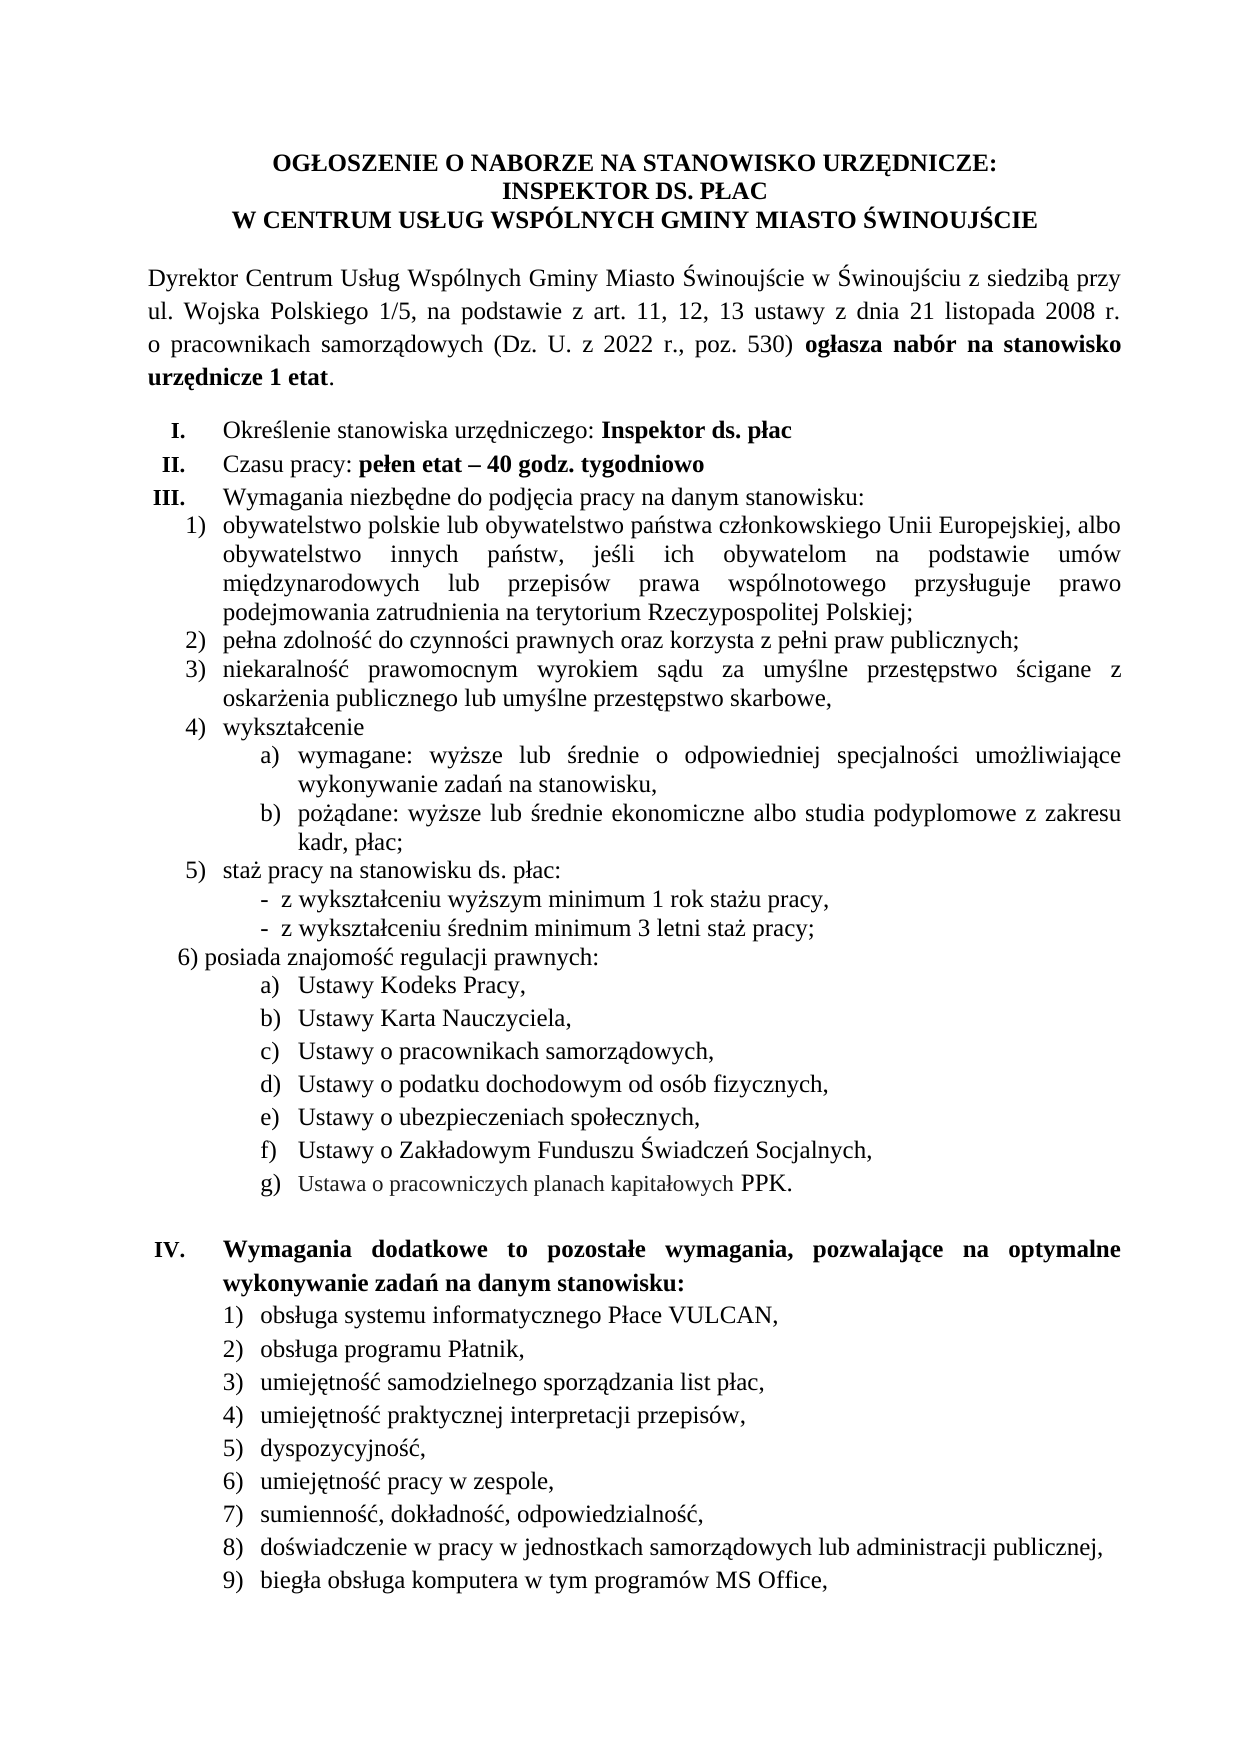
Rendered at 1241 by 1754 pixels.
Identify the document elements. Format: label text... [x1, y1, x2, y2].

list obsługa programu Płatnik, [223, 1334, 1122, 1362]
text - z wykształceniu wyższym minimum 1 rok stażu pracy, [260, 884, 1122, 913]
list pełna zdolność do czynności prawnych oraz korzysta z pełni praw publicznych; [185, 625, 1122, 654]
list dyspozycyjność, [223, 1433, 1122, 1461]
list Ustawy o podatku dochodowym od osób fizycznych, [260, 1069, 1122, 1098]
list pożądane: wyższe lub średnie ekonomiczne albo studia podyplomowe z zakresu kadr, płac; [260, 798, 1122, 855]
text - z wykształceniu średnim minimum 3 letni staż pracy; [260, 913, 1122, 942]
text 6) posiada znajomość regulacji prawnych: [177, 942, 1122, 970]
list Ustawy o ubezpieczeniach społecznych, [260, 1102, 1122, 1131]
list umiejętność samodzielnego sporządzania list płac, [223, 1367, 1122, 1395]
list Ustawy o pracownikach samorządowych, [260, 1036, 1122, 1065]
list sumienność, dokładność, odpowiedzialność, [223, 1499, 1122, 1527]
list wykształcenie [185, 712, 1122, 740]
text OGŁOSZENIE O NABORZE NA STANOWISKO URZĘDNICZE: [148, 148, 1122, 176]
list Ustawy Kodeks Pracy, [260, 970, 1122, 999]
list wymagane: wyższe lub średnie o odpowiedniej specjalności umożliwiające wykonywanie zadań na stanowisku, [260, 740, 1122, 798]
list Ustawy Karta Nauczyciela, [260, 1003, 1122, 1032]
list niekaralność prawomocnym wyrokiem sądu za umyślne przestępstwo ścigane z oskarżenia publicznego lub umyślne przestępstwo skarbowe, [185, 654, 1122, 712]
list obsługa systemu informatycznego Płace VULCAN, [223, 1301, 1122, 1329]
text Dyrektor Centrum Usług Wspólnych Gminy Miasto Świnoujście w Świnoujściu z siedzibą przy ul. Wojska Polskiego 1/5, na podstawie z art. 11, 12, 13 ustawy z dnia 21 listopada 2008 r. o pracownikach samorządowych (Dz. U. z 2022 r., poz. 530) ogłasza nabór na stanowisko urzędnicze 1 etat. [148, 263, 1122, 391]
list staż pracy na stanowisku ds. płac: [185, 855, 1122, 884]
list umiejętność praktycznej interpretacji przepisów, [223, 1400, 1122, 1428]
list Ustawa o pracowniczych planach kapitałowych PPK. [260, 1168, 1122, 1197]
list Wymagania dodatkowe to pozostałe wymagania, pozwalające na optymalne wykonywanie zadań na danym stanowisku: [185, 1234, 1122, 1296]
text INSPEKTOR DS. PŁAC [148, 176, 1122, 205]
list biegła obsługa komputera w tym programów MS Office, [223, 1565, 1122, 1593]
list Czasu pracy: pełen etat – 40 godz. tygodniowo [185, 449, 1122, 477]
list obywatelstwo polskie lub obywatelstwo państwa członkowskiego Unii Europejskiej, albo obywatelstwo innych państw, jeśli ich obywatelom na podstawie umów międzynarodowych lub przepisów prawa wspólnotowego przysługuje prawo podejmowania zatrudnienia na terytorium Rzeczypospolitej Polskiej; [185, 510, 1122, 625]
list Ustawy o Zakładowym Funduszu Świadczeń Socjalnych, [260, 1136, 1122, 1164]
list umiejętność pracy w zespole, [223, 1466, 1122, 1494]
list Określenie stanowiska urzędniczego: Inspektor ds. płac [185, 416, 1122, 444]
text W CENTRUM USŁUG WSPÓLNYCH GMINY MIASTO ŚWINOUJŚCIE [148, 205, 1122, 234]
list doświadczenie w pracy w jednostkach samorządowych lub administracji publicznej, [223, 1532, 1122, 1561]
list Wymagania niezbędne do podjęcia pracy na danym stanowisku: [185, 482, 1122, 510]
